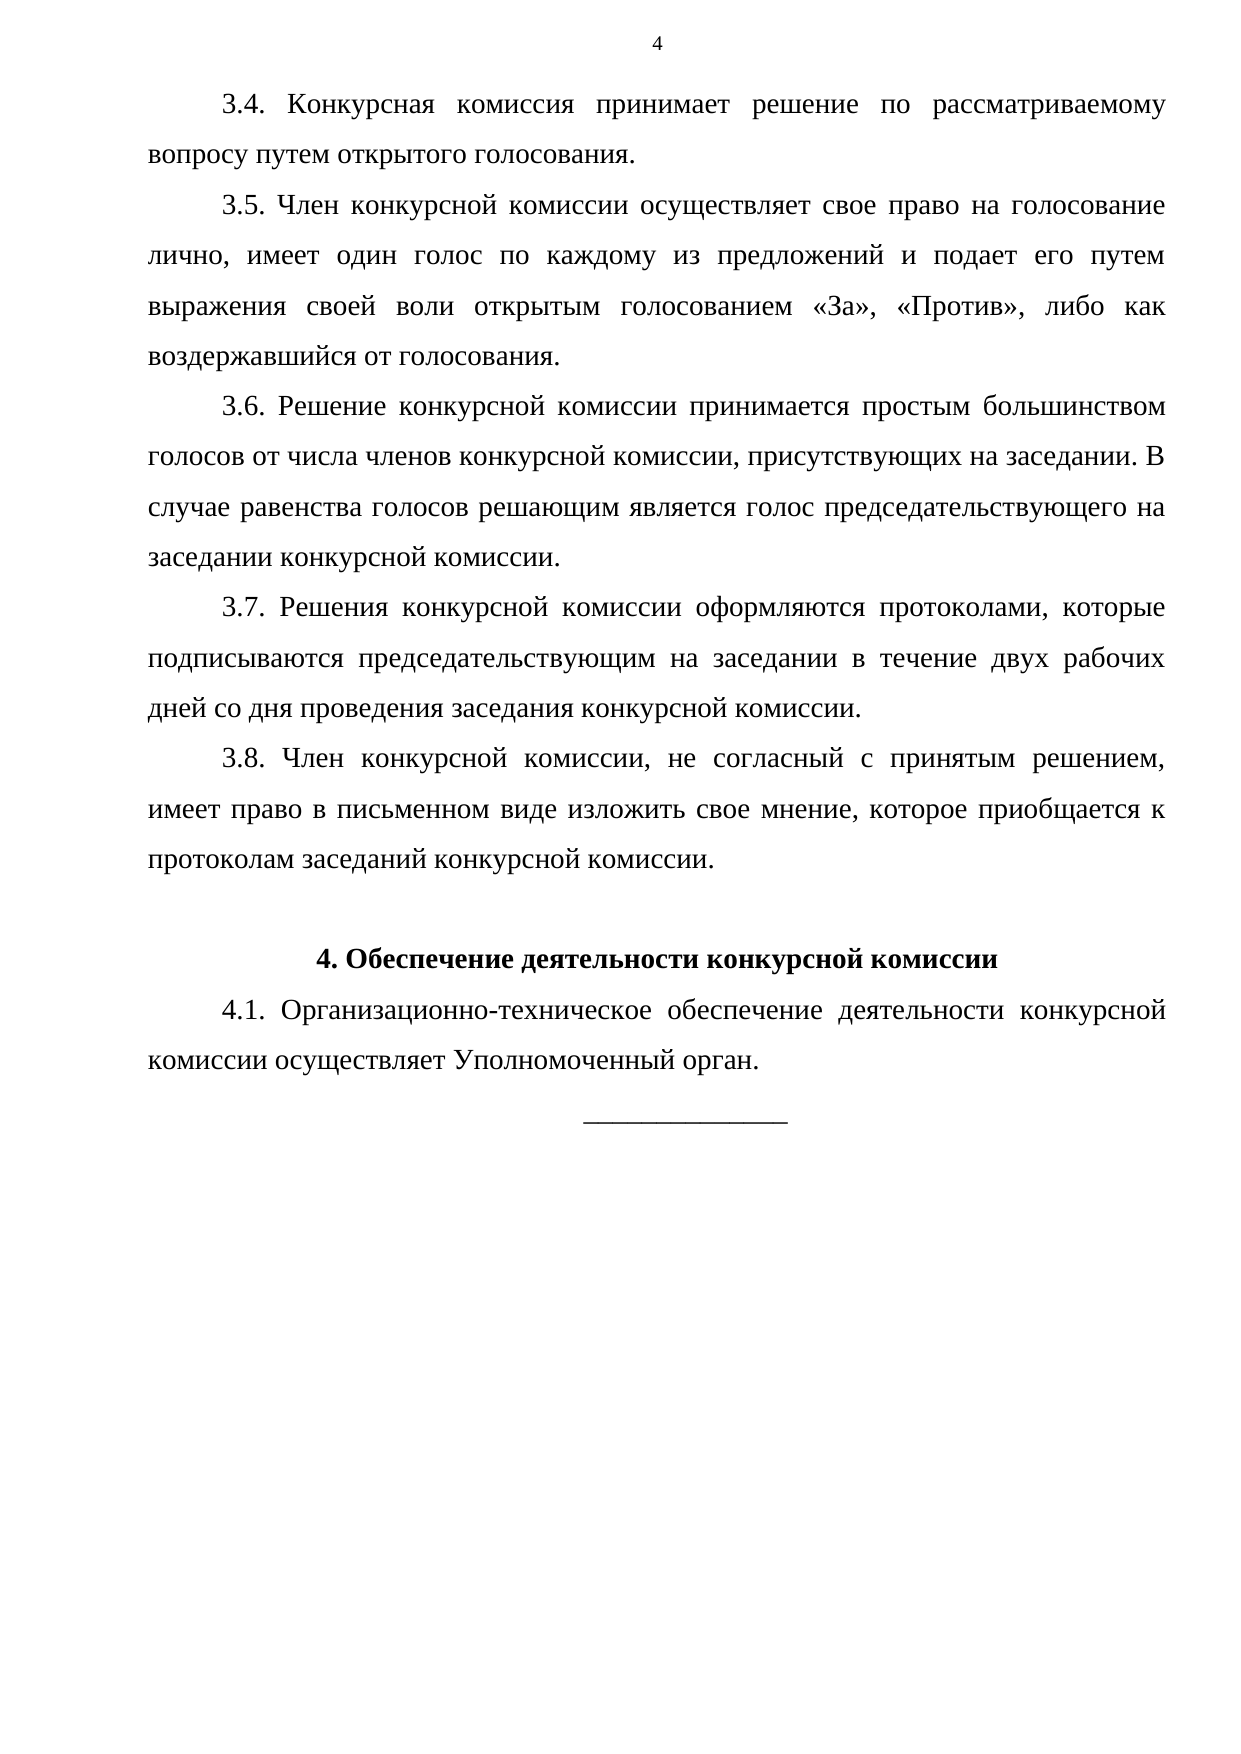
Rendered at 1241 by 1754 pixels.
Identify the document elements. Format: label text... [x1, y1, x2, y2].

text 4. Обеспечение деятельности конкурсной комиссии [148, 942, 1167, 975]
text 4.1. Организационно-техническое обеспечение деятельности конкурсной комиссии осуществляет Уполномоченный орган. [148, 992, 1167, 1076]
text 3.5. Член конкурсной комиссии осуществляет свое право на голосование лично, имеет один голос по каждому из предложений и подает его путем выражения своей воли открытым голосованием «За», «Против», либо как воздержавшийся от голосования. [148, 187, 1167, 371]
text 3.8. Член конкурсной комиссии, не согласный с принятым решением, имеет право в письменном виде изложить свое мнение, которое приобщается к протоколам заседаний конкурсной комиссии. [148, 740, 1167, 874]
text 3.6. Решение конкурсной комиссии принимается простым большинством голосов от числа членов конкурсной комиссии, присутствующих на заседании. В случае равенства голосов решающим является голос председательствующего на заседании конкурсной комиссии. [148, 388, 1167, 573]
text 3.4. Конкурсная комиссия принимает решение по рассматриваемому вопросу путем открытого голосования. [148, 86, 1167, 170]
text ______________ [148, 1093, 1167, 1126]
text 3.7. Решения конкурсной комиссии оформляются протоколами, которые подписываются председательствующим на заседании в течение двух рабочих дней со дня проведения заседания конкурсной комиссии. [148, 589, 1167, 724]
